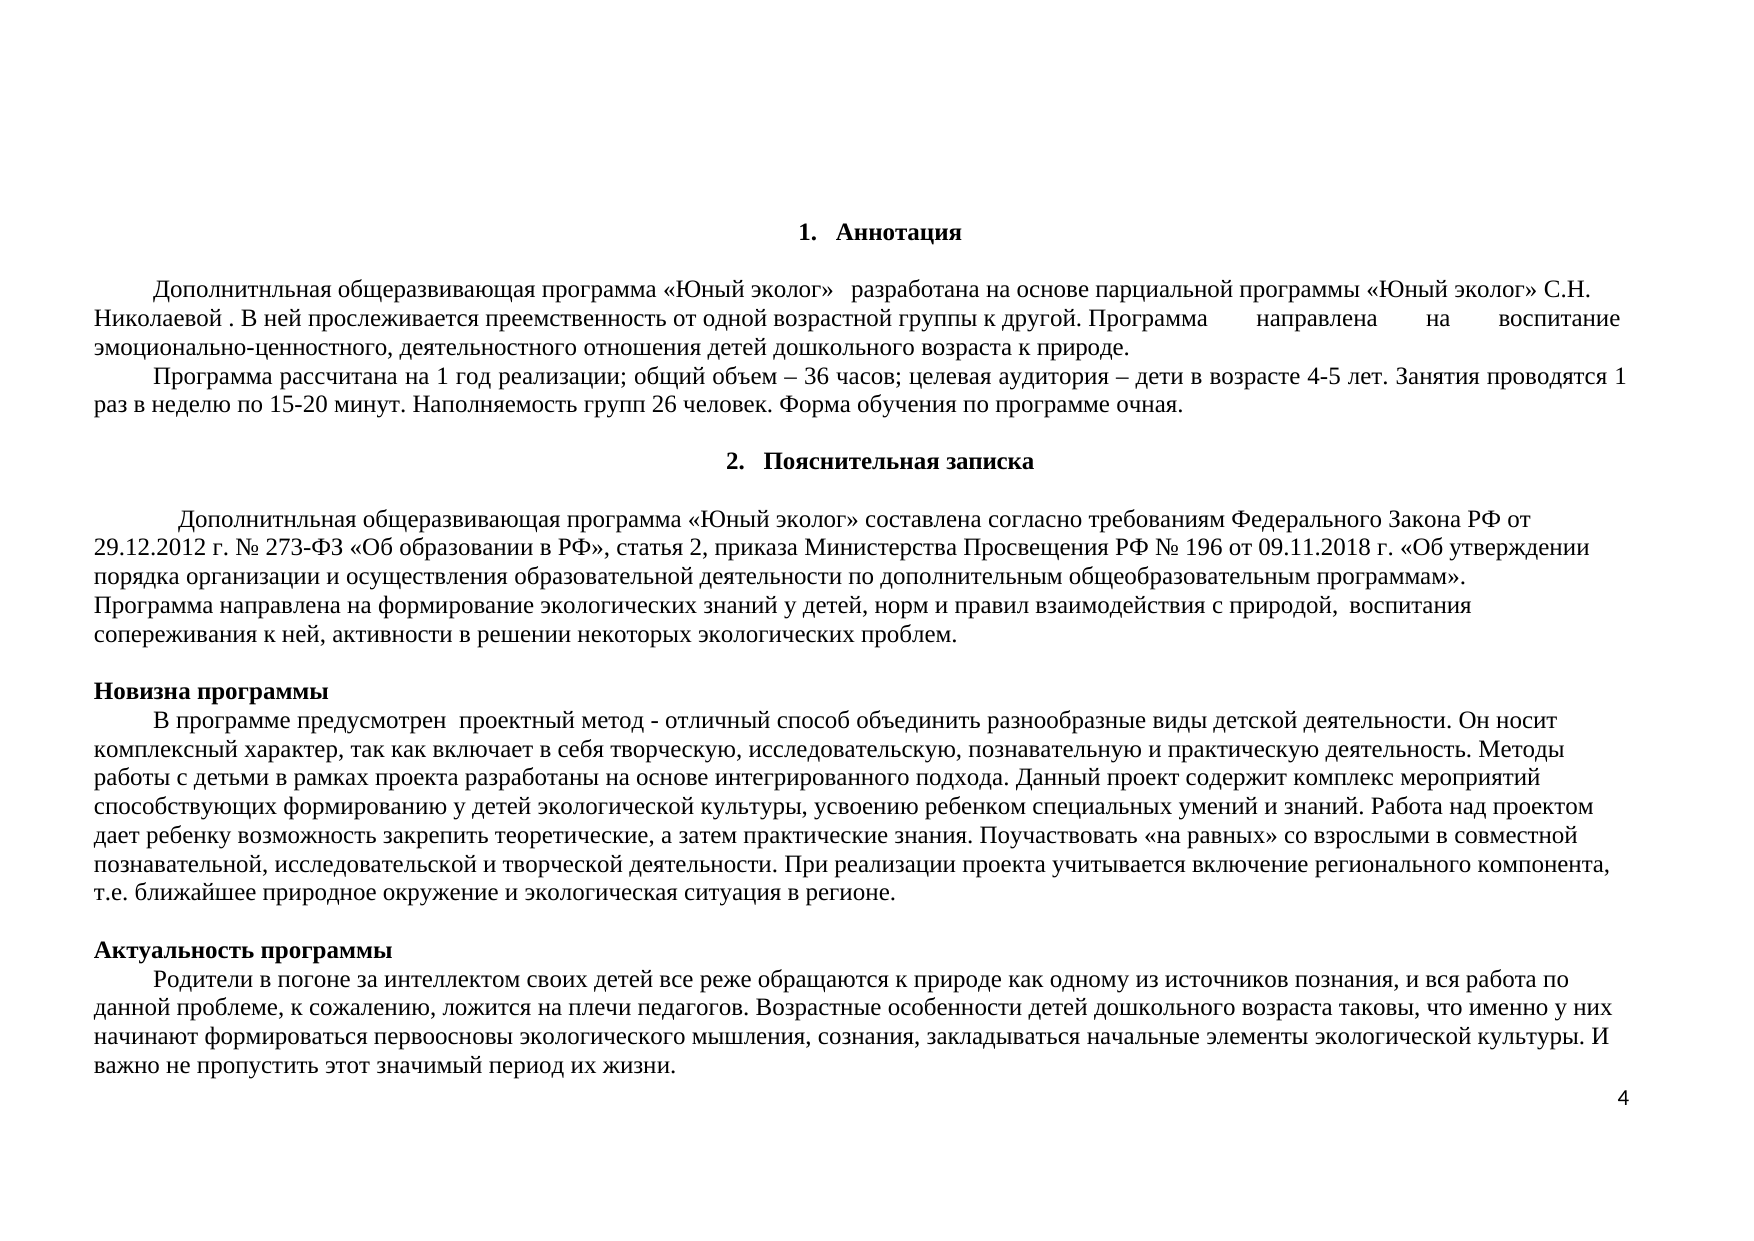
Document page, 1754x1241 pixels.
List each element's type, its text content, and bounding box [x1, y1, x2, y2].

text В программе предусмотрен проектный метод - отличный способ объединить разнообразные виды детской деятельности. Он носит комплексный характер, так как включает в себя творческую, исследовательскую, познавательную и практическую деятельность. Методы работы с детьми в рамках проекта разработаны на основе интегрированного подхода. Данный проект содержит комплекс мероприятий способствующих формированию у детей экологической культуры, усвоению ребенком специальных умений и знаний. Работа над проектом дает ребенку возможность закрепить теоретические, а затем практические знания. Поучаствовать «на равных» со взрослыми в совместной познавательной, исследовательской и творческой деятельности. При реализации проекта учитывается включение регионального компонента, т.е. ближайшее природное окружение и экологическая ситуация в регионе. [94, 705, 1629, 906]
list Аннотация [131, 217, 1629, 246]
text Программа рассчитана на 1 год реализации; общий объем – 36 часов; целевая аудитория – дети в возрасте 4-5 лет. Занятия проводятся 1 раз в неделю по 15-20 минут. Наполняемость групп 26 человек. Форма обучения по программе очная. [94, 361, 1629, 418]
text Родители в погоне за интеллектом своих детей все реже обращаются к природе как одному из источников познания, и вся работа по данной проблеме, к сожалению, ложится на плечи педагогов. Возрастные особенности детей дошкольного возраста таковы, что именно у них начинают формироваться первоосновы экологического мышления, сознания, закладываться начальные элементы экологической культуры. И важно не пропустить этот значимый период их жизни. [94, 964, 1629, 1079]
text Дополнитнльная общеразвивающая программа «Юный эколог» составлена согласно требованиям Федерального Закона РФ от 29.12.2012 г. № 273-ФЗ «Об образовании в РФ», статья 2, приказа Министерства Просвещения РФ № 196 от 09.11.2018 г. «Об утверждении порядка организации и осуществления образовательной деятельности по дополнительным общеобразовательным программам». [94, 504, 1629, 590]
text Актуальность программы [94, 935, 1629, 964]
text Дополнитнльная общеразвивающая программа «Юный эколог» разработана на основе парциальной программы «Юный эколог» С.Н. Николаевой . В ней прослеживается преемственность от одной возрастной группы к другой. Программа направлена на воспитание эмоционально-ценностного, деятельностного отношения детей дошкольного возраста к природе. [94, 274, 1629, 361]
text Программа направлена на формирование экологических знаний у детей, норм и правил взаимодействия с природой, воспитания сопереживания к ней, активности в решении некоторых экологических проблем. [94, 590, 1629, 647]
list Пояснительная записка [131, 446, 1629, 475]
text Новизна программы [94, 676, 1629, 705]
